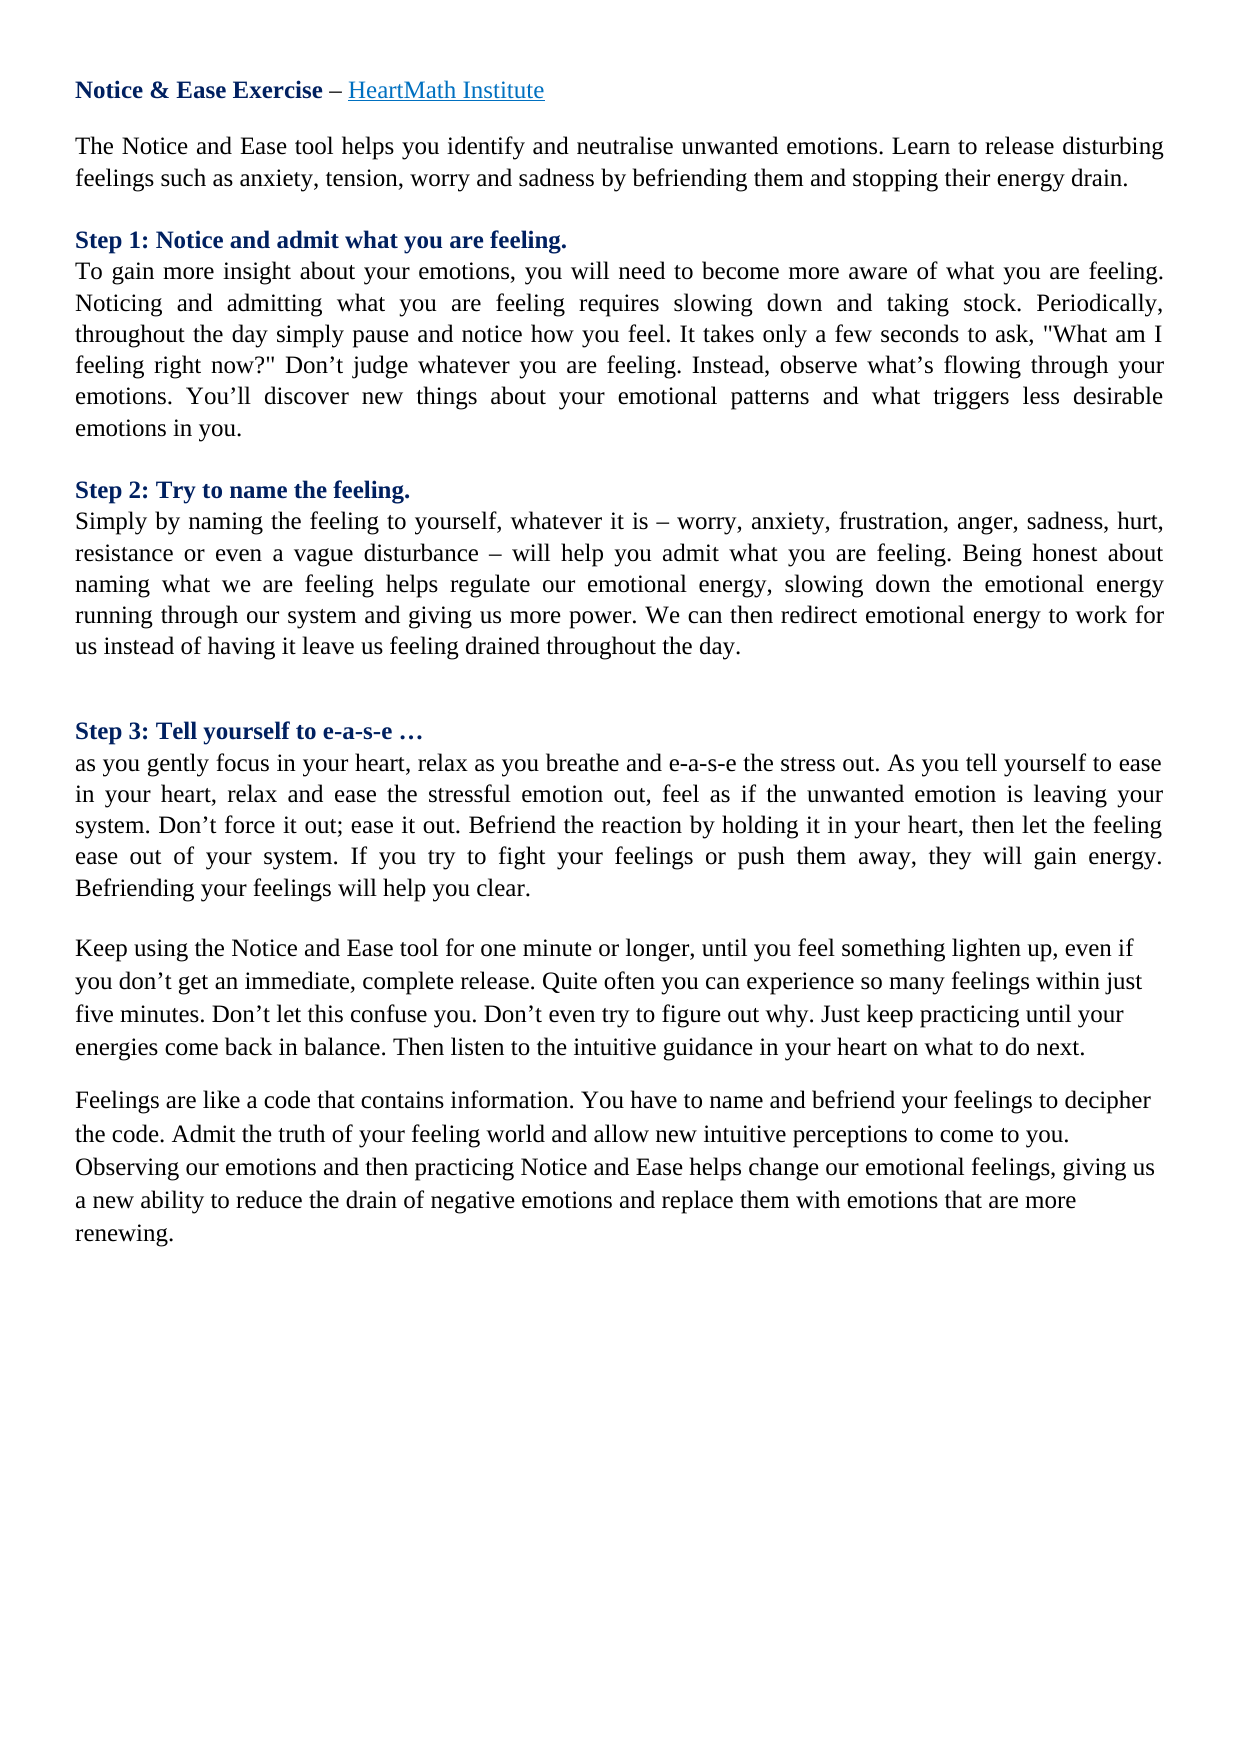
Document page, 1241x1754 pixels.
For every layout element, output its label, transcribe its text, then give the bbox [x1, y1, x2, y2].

text Notice & Ease Exercise – HeartMath Institute [75, 75, 1165, 104]
text Step 2: Try to name the feeling. [75, 473, 1165, 504]
text Step 1: Notice and admit what you are feeling. [75, 223, 1165, 254]
text Simply by naming the feeling to yourself, whatever it is – worry, anxiety, frustration, anger, sadness, hurt, resistance or even a vague disturbance – will help you admit what you are feeling. Being honest about naming what we are feeling helps regulate our emotional energy, slowing down the emotional energy running through our system and giving us more power. We can then redirect emotional energy to work for us instead of having it leave us feeling drained throughout the day. [75, 504, 1165, 660]
text as you gently focus in your heart, relax as you breathe and e-a-s-e the stress out. As you tell yourself to ease in your heart, relax and ease the stressful emotion out, feel as if the unwanted emotion is leaving your system. Don’t force it out; ease it out. Befriend the reaction by holding it in your heart, then let the feeling ease out of your system. If you try to fight your feelings or push them away, they will gain energy. Befriending your feelings will help you clear. [75, 745, 1165, 901]
text Step 3: Tell yourself to e-a-s-e … [75, 714, 1165, 745]
text Feelings are like a code that contains information. You have to name and befriend your feelings to decipher the code. Admit the truth of your feeling world and allow new intuitive perceptions to come to you. Observing our emotions and then practicing Notice and Ease helps change our emotional feelings, giving us a new ability to reduce the drain of negative emotions and replace them with emotions that are more renewing. [75, 1086, 1165, 1246]
text To gain more insight about your emotions, you will need to become more aware of what you are feeling. Noticing and admitting what you are feeling requires slowing down and taking stock. Periodically, throughout the day simply pause and notice how you feel. It takes only a few seconds to ask, "What am I feeling right now?" Don’t judge whatever you are feeling. Instead, observe what’s flowing through your emotions. You’ll discover new things about your emotional patterns and what triggers less desirable emotions in you. [75, 254, 1165, 441]
text Keep using the Notice and Ease tool for one minute or longer, until you feel something lighten up, even if you don’t get an immediate, complete release. Quite often you can experience so many feelings within just five minutes. Don’t let this confuse you. Don’t even try to figure out why. Just keep practicing until your energies come back in balance. Then listen to the intuitive guidance in your heart on what to do next. [75, 933, 1165, 1061]
text The Notice and Ease tool helps you identify and neutralise unwanted emotions. Learn to release disturbing feelings such as anxiety, tension, worry and sadness by befriending them and stopping their energy drain. [75, 129, 1165, 191]
